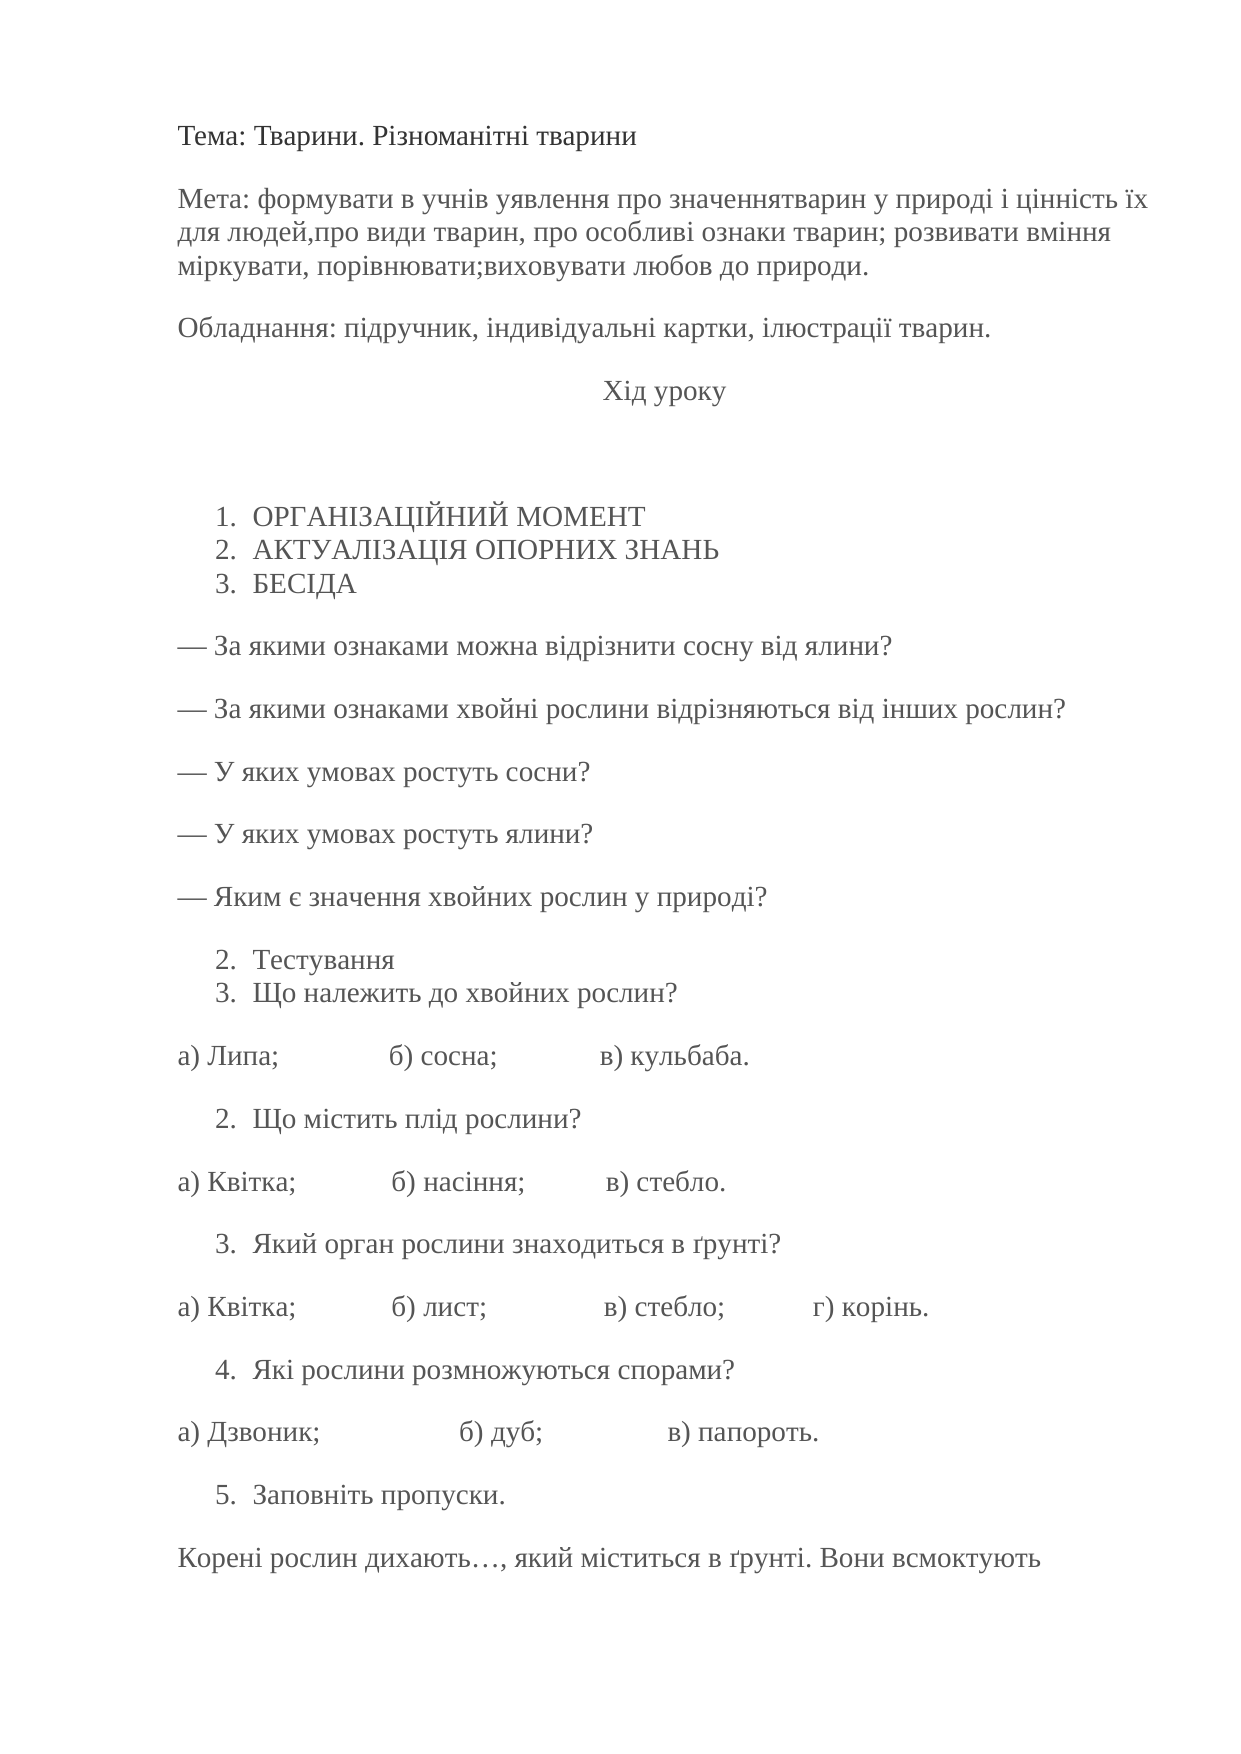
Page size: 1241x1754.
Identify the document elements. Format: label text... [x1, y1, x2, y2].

list Що належить до хвойних рослин? [215, 976, 1152, 1009]
list БЕСІДА [215, 566, 1152, 599]
text — У яких умовах ростуть ялини? [177, 817, 1152, 850]
list АКТУАЛІЗАЦІЯ ОПОРНИХ ЗНАНЬ [215, 532, 1152, 566]
text — Яким є значення хвойних рослин у природі? [177, 879, 1152, 913]
text а) Дзвоник; б) дуб; в) папороть. [177, 1414, 1152, 1448]
text Тема: Тварини. Різноманітні тварини [177, 118, 1152, 152]
text а) Квітка; б) лист; в) стебло; г) корінь. [177, 1289, 1152, 1323]
text — За якими ознаками хвойні рослини відрізняються від інших рослин? [177, 691, 1152, 725]
list Що містить плід рослини? [215, 1101, 1152, 1134]
text Мета: формувати в учнів уявлення про значеннятварин у природі і цінність їх для людей,про види тварин, про особливі ознаки тварин; розвивати вміння міркувати, порівнювати;виховувати любов до природи. [177, 181, 1152, 281]
text а) Квітка; б) насіння; в) стебло. [177, 1164, 1152, 1197]
text Обладнання: підручник, індивідуальні картки, ілюстрації тварин. [177, 311, 1152, 344]
text Корені рослин дихають…, який міститься в ґрунті. Вони всмоктують [177, 1540, 1152, 1573]
list Тестування [215, 942, 1152, 976]
list Який орган рослини знаходиться в ґрунті? [215, 1226, 1152, 1260]
text а) Липа; б) сосна; в) кульбаба. [177, 1038, 1152, 1072]
list Які рослини розмножуються спорами? [215, 1352, 1152, 1385]
text Хід уроку [177, 373, 1152, 407]
list ОРГАНІЗАЦІЙНИЙ МОМЕНТ [215, 499, 1152, 532]
list Заповніть пропуски. [215, 1477, 1152, 1511]
text — За якими ознаками можна відрізнити сосну від ялини? [177, 628, 1152, 662]
text — У яких умовах ростуть сосни? [177, 754, 1152, 787]
